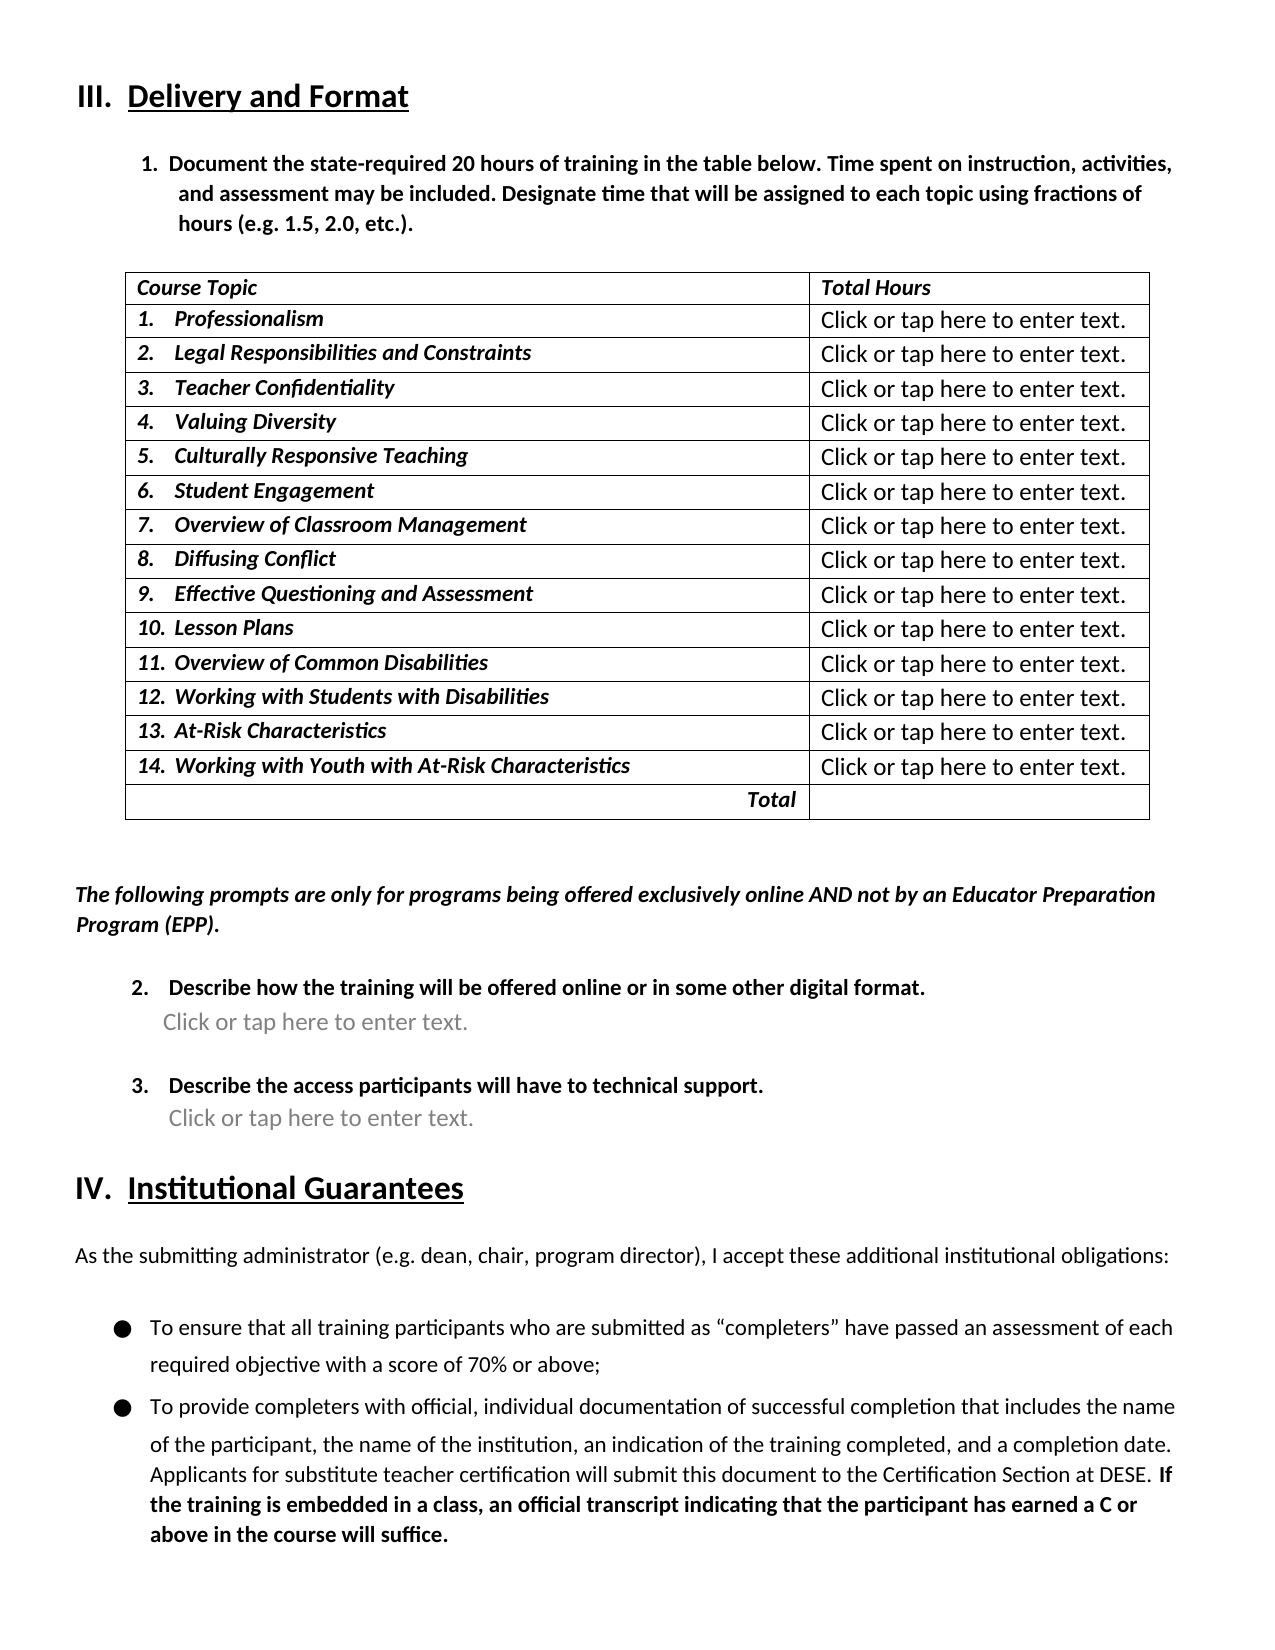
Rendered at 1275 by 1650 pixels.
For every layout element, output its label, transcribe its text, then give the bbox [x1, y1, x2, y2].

table_cell Working with Youth with At-Risk Characteristics [126, 751, 809, 784]
table_header Total Hours [810, 273, 1149, 303]
text The following prompts are only for programs being offered exclusively online AND not by an Educator Preparation Program (EPP). [75, 880, 1200, 938]
table_cell At-Risk Characteristics [126, 716, 809, 750]
list Institutional Guarantees [112, 1167, 1200, 1208]
list Describe the access participants will have to technical support. [131, 1071, 1200, 1099]
list Delivery and Format [112, 75, 1200, 116]
list To provide completers with official, individual documentation of successful completion that includes the name of the participant, the name of the institution, an indication of the training completed, and a completion date. Applicants for substitute teacher certification will submit this document to the Certification Section at DESE. If the training is embedded in a class, an official transcript indicating that the participant has earned a C or above in the course will suffice. [112, 1381, 1200, 1549]
table_cell Teacher Confidentiality [126, 373, 809, 406]
list Document the state-required 20 hours of training in the table below. Time spent on instruction, activities, and assessment may be included. Designate time that will be assigned to each topic using fractions of hours (e.g. 1.5, 2.0, etc.). [141, 149, 1200, 237]
table_cell Culturally Responsive Teaching [126, 441, 809, 475]
table_cell Lesson Plans [126, 613, 809, 647]
table_cell Effective Questioning and Assessment [126, 579, 809, 612]
table_cell [810, 785, 1149, 818]
list Describe how the training will be offered online or in some other digital format. [131, 973, 1200, 1001]
table_cell Working with Students with Disabilities [126, 682, 809, 715]
text As the submitting administrator (e.g. dean, chair, program director), I accept these additional institutional obligations: [75, 1241, 1200, 1269]
list To ensure that all training participants who are submitted as “completers” have passed an assessment of each required objective with a score of 70% or above; [112, 1301, 1200, 1379]
table_cell Legal Responsibilities and Constraints [126, 338, 809, 372]
table_cell Student Engagement [126, 476, 809, 509]
table_cell Overview of Common Disabilities [126, 648, 809, 681]
table_cell Diffusing Conflict [126, 545, 809, 578]
table_cell Valuing Diversity [126, 407, 809, 440]
table_cell Overview of Classroom Management [126, 510, 809, 543]
table_header Course Topic [126, 273, 809, 303]
table_cell Total [126, 785, 809, 818]
table_cell Professionalism [126, 305, 809, 337]
